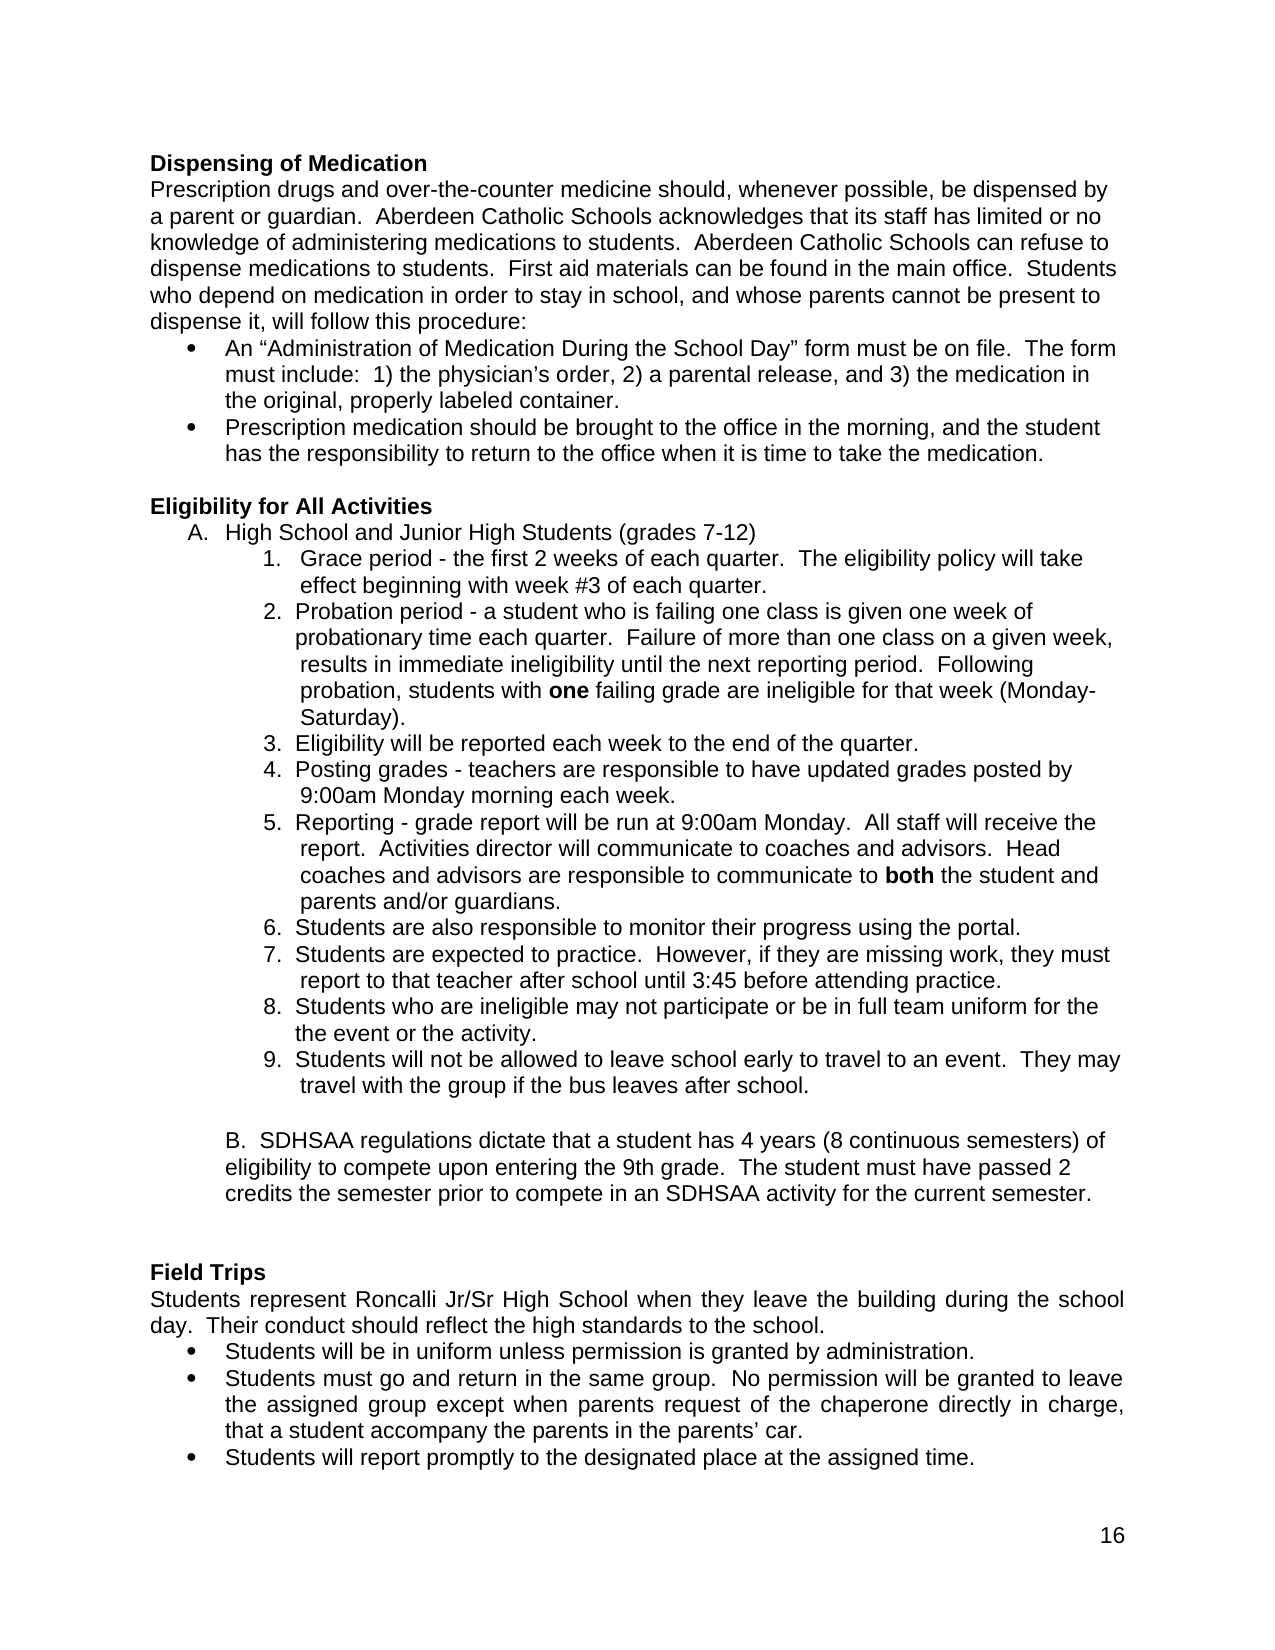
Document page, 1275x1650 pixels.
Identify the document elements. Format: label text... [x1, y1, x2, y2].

list Students must go and return in the same group. No permission will be granted to leave the assigned group except when parents request of the chaperone directly in charge, that a student accompany the parents in the parents’ car. [187, 1365, 1125, 1444]
text coaches and advisors are responsible to communicate to both the student and parents and/or guardians. [300, 862, 1125, 914]
text 5. Reporting - grade report will be run at 9:00am Monday. All staff will receive the [150, 809, 1125, 835]
text Eligibility for All Activities [150, 493, 1125, 519]
text report. Activities director will communicate to coaches and advisors. Head [150, 835, 1125, 862]
text report to that teacher after school until 3:45 before attending practice. [150, 967, 1125, 993]
list Students will be in uniform unless permission is granted by administration. [187, 1338, 1125, 1365]
text effect beginning with week #3 of each quarter. [300, 572, 1125, 598]
text 9:00am Monday morning each week. [150, 782, 1125, 809]
text 2. Probation period - a student who is failing one class is given one week of [150, 598, 1125, 624]
list Prescription medication should be brought to the office in the morning, and the student has the responsibility to return to the office when it is time to take the medication. [187, 413, 1125, 466]
text Dispensing of Medication [150, 150, 1125, 176]
text Prescription drugs and over-the-counter medicine should, whenever possible, be dispensed by a parent or guardian. Aberdeen Catholic Schools acknowledges that its staff has limited or no knowledge of administering medications to students. Aberdeen Catholic Schools can refuse to dispense medications to students. First aid materials can be found in the main office. Students who depend on medication in order to stay in school, and whose parents cannot be present to dispense it, will follow this procedure: [150, 176, 1125, 334]
list Students will report promptly to the designated place at the assigned time. [187, 1444, 1125, 1470]
list An “Administration of Medication During the School Day” form must be on file. The form must include: 1) the physician’s order, 2) a parental release, and 3) the medication in the original, properly labeled container. [187, 334, 1125, 413]
text Students represent Roncalli Jr/Sr High School when they leave the building during the school day. Their conduct should reflect the high standards to the school. [150, 1286, 1125, 1338]
text 9. Students will not be allowed to leave school early to travel to an event. They may [225, 1046, 1125, 1072]
list High School and Junior High Students (grades 7-12) [187, 519, 1125, 545]
text probationary time each quarter. Failure of more than one class on a given week, [150, 624, 1125, 651]
text 7. Students are expected to practice. However, if they are missing work, they must [150, 941, 1125, 967]
text 3. Eligibility will be reported each week to the end of the quarter. [225, 730, 1125, 756]
text results in immediate ineligibility until the next reporting period. Following probation, students with one failing grade are ineligible for that week (Monday-Saturday). [300, 651, 1125, 730]
text travel with the group if the bus leaves after school. [225, 1072, 1125, 1099]
text the event or the activity. [225, 1020, 1125, 1046]
text 4. Posting grades - teachers are responsible to have updated grades posted by [150, 756, 1125, 782]
text 8. Students who are ineligible may not participate or be in full team uniform for the [225, 993, 1125, 1020]
text 6. Students are also responsible to monitor their progress using the portal. [150, 914, 1125, 941]
text Field Trips [150, 1259, 1125, 1286]
list Grace period - the first 2 weeks of each quarter. The eligibility policy will take [262, 545, 1125, 572]
text B. SDHSAA regulations dictate that a student has 4 years (8 continuous semesters) of eligibility to compete upon entering the 9th grade. The student must have passed 2 credits the semester prior to compete in an SDHSAA activity for the current semester. [225, 1127, 1125, 1207]
